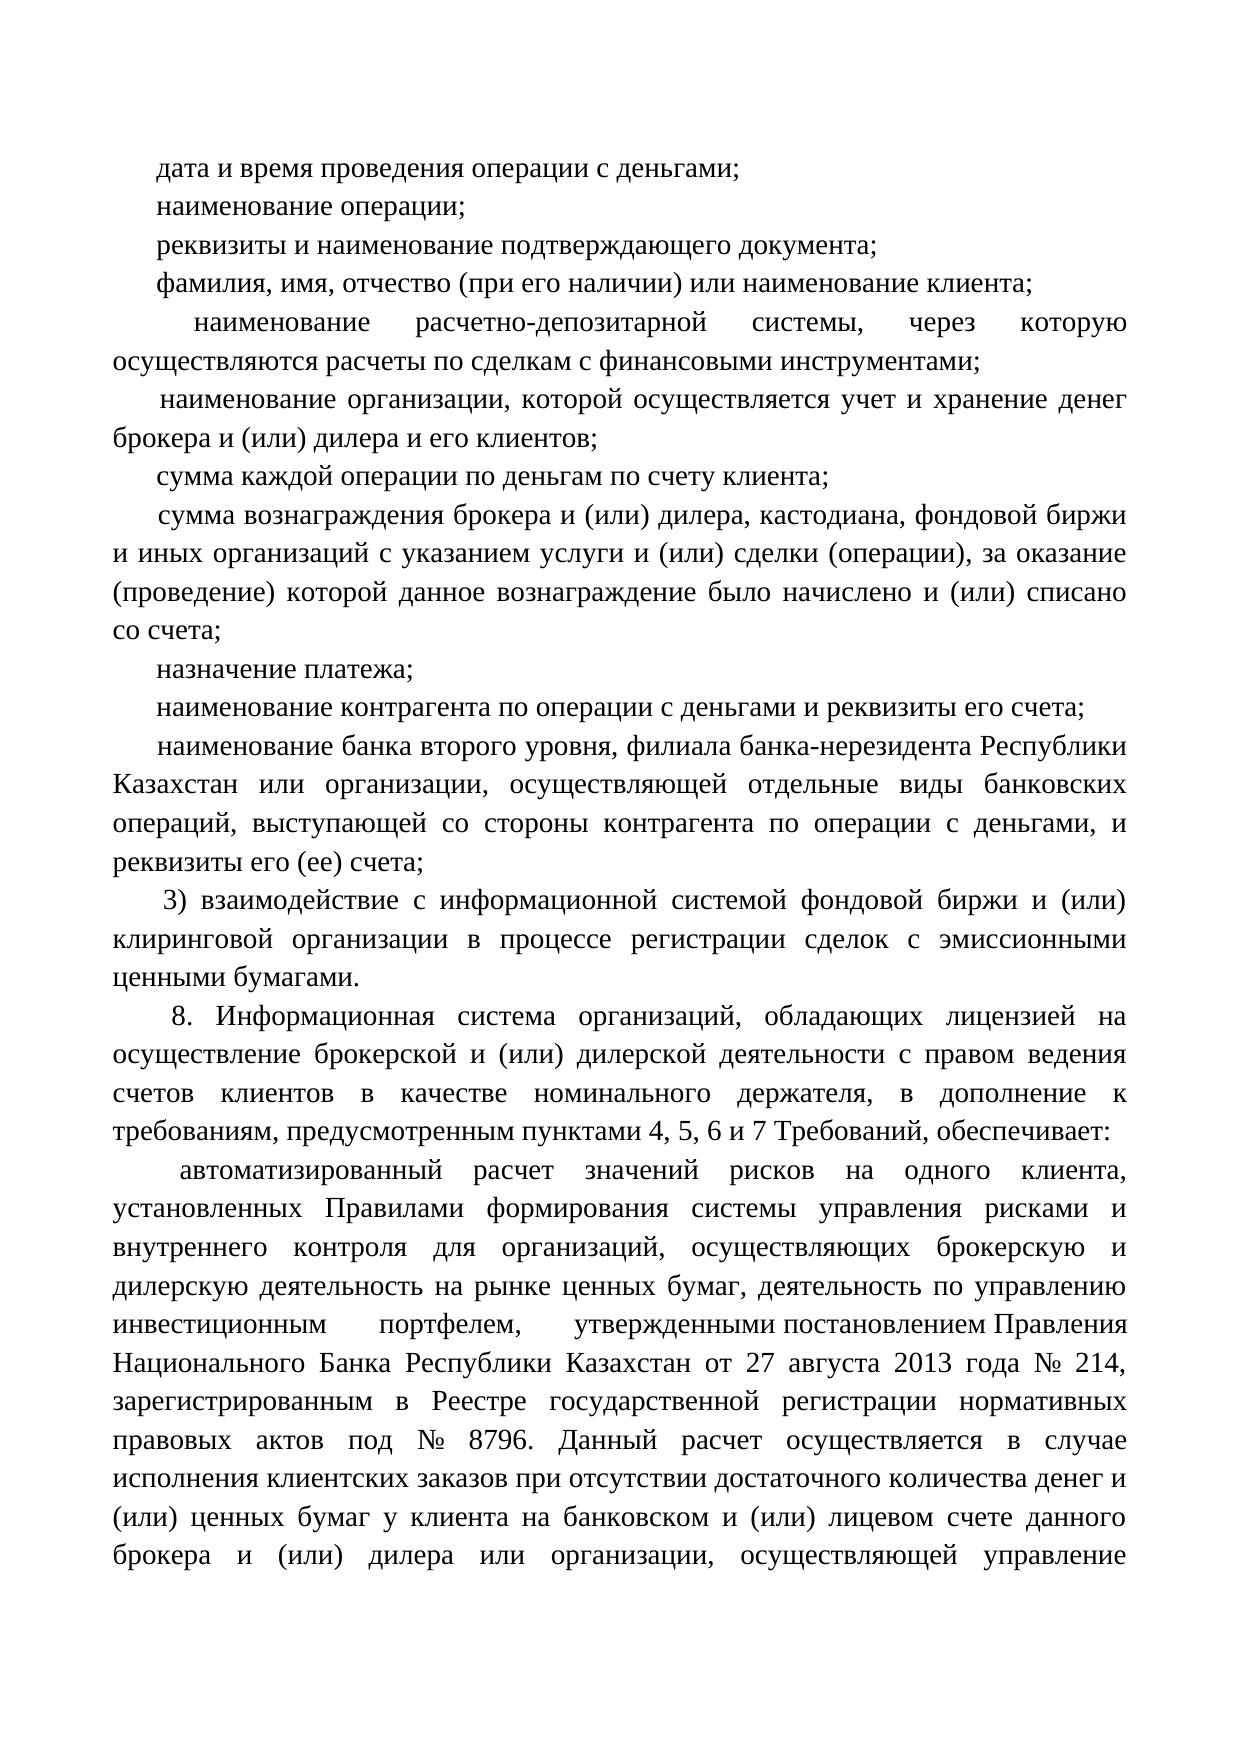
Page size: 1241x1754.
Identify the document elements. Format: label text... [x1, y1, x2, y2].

text назначение платежа; [112, 651, 1128, 684]
text дата и время проведения операции с деньгами; [112, 150, 1128, 183]
text 3) взаимодействие с информационной системой фондовой биржи и (или) клиринговой организации в процессе регистрации сделок с эмиссионными ценными бумагами. [112, 882, 1128, 993]
text сумма вознаграждения брокера и (или) дилера, кастодиана, фондовой биржи и иных организаций с указанием услуги и (или) сделки (операции), за оказание (проведение) которой данное вознаграждение было начислено и (или) списано со счета; [112, 497, 1128, 646]
text наименование расчетно-депозитарной системы, через которую осуществляются расчеты по сделкам с финансовыми инструментами; [112, 304, 1128, 376]
text фамилия, имя, отчество (при его наличии) или наименование клиента; [112, 266, 1128, 299]
text 8. Информационная система организаций, обладающих лицензией на осуществление брокерской и (или) дилерской деятельности с правом ведения счетов клиентов в качестве номинального держателя, в дополнение к требованиям, предусмотренным пунктами 4, 5, 6 и 7 Требований, обеспечивает: [112, 998, 1128, 1147]
text сумма каждой операции по деньгам по счету клиента; [112, 458, 1128, 492]
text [112, 1152, 1128, 1571]
text наименование организации, которой осуществляется учет и хранение денег брокера и (или) дилера и его клиентов; [112, 381, 1128, 453]
text реквизиты и наименование подтверждающего документа; [112, 227, 1128, 261]
text наименование операции; [112, 188, 1128, 222]
text наименование контрагента по операции с деньгами и реквизиты его счета; [112, 689, 1128, 723]
text наименование банка второго уровня, филиала банка-нерезидента Республики Казахстан или организации, осуществляющей отдельные виды банковских операций, выступающей со стороны контрагента по операции с деньгами, и реквизиты его (ее) счета; [112, 728, 1128, 877]
